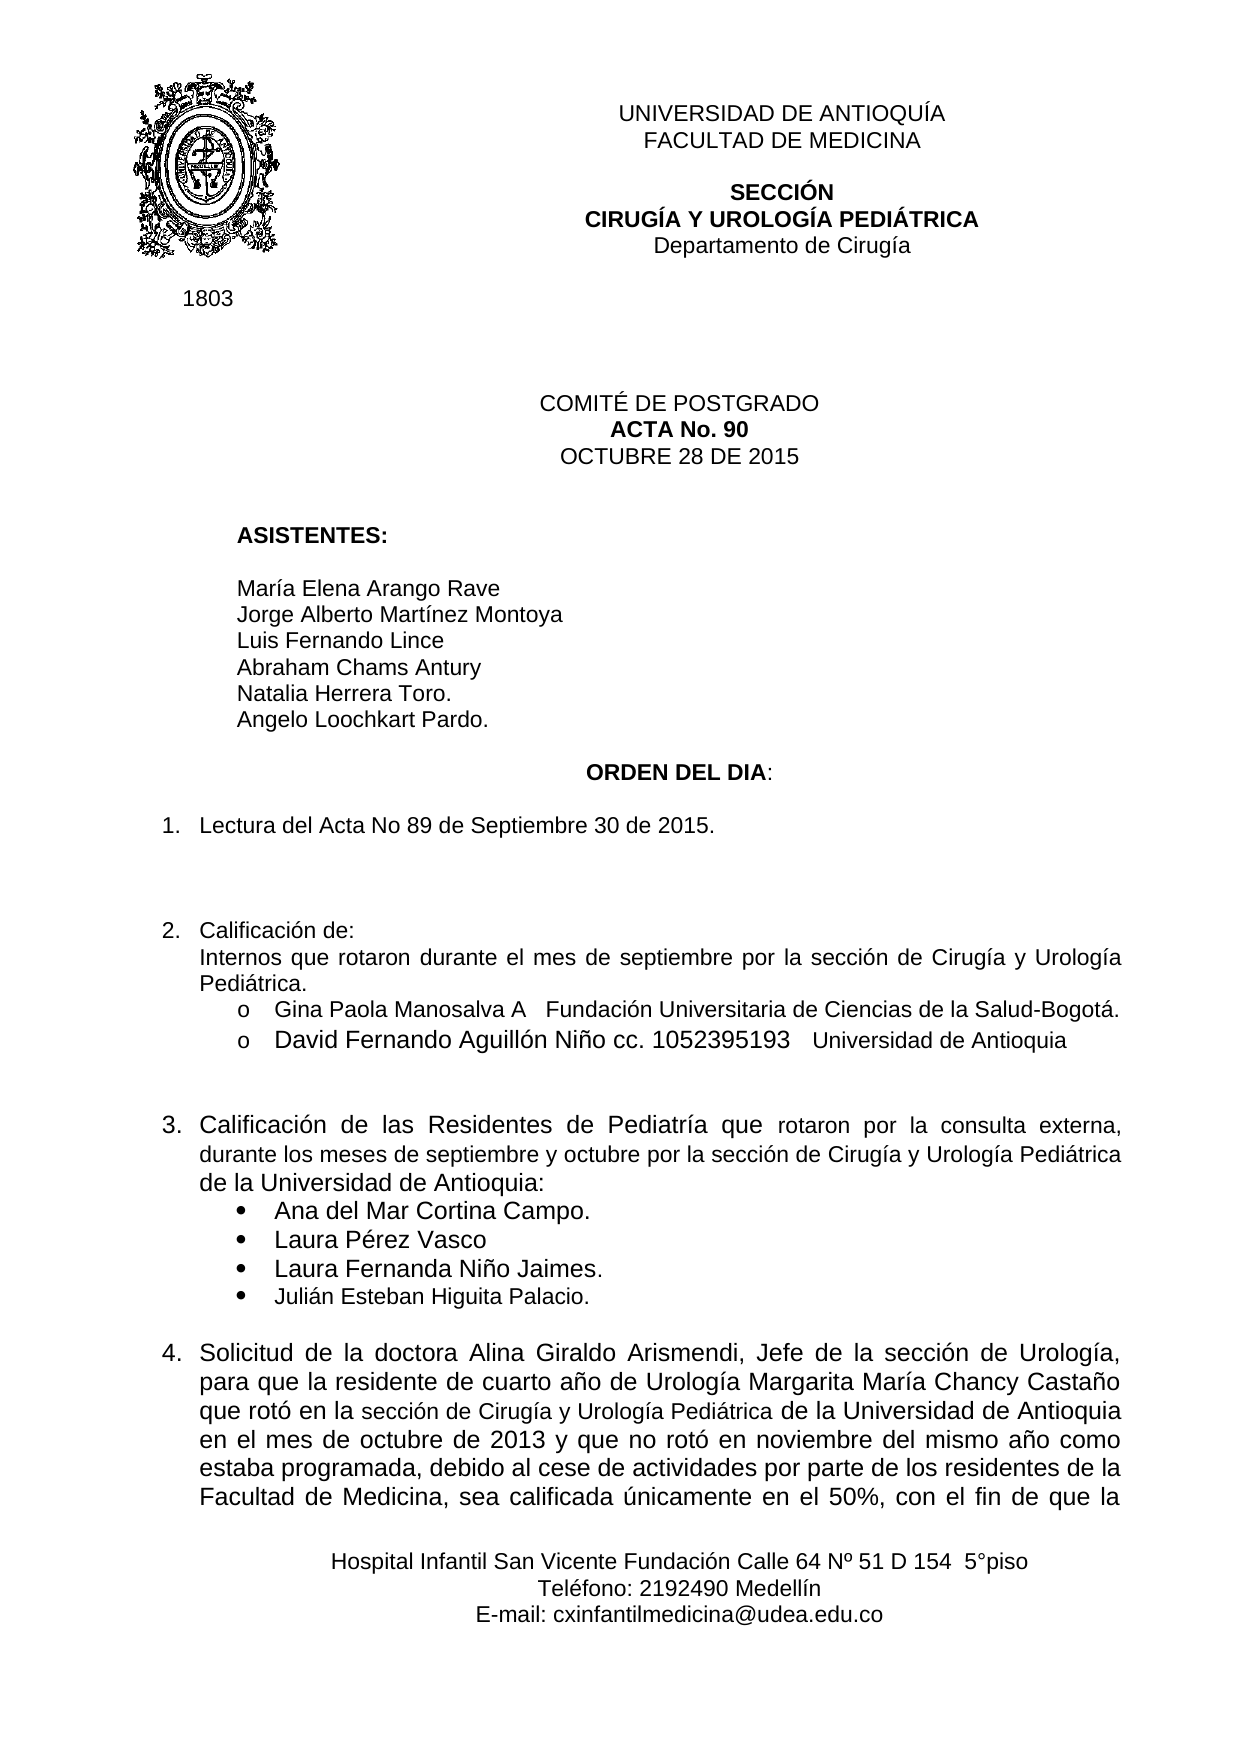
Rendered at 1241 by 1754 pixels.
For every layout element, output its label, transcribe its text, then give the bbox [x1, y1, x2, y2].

list Ana del Mar Cortina Campo. [237, 1196, 1122, 1225]
text ORDEN DEL DIA: [237, 759, 1122, 785]
text Jorge Alberto Martínez Montoya [237, 601, 1122, 627]
list Calificación de las Residentes de Pediatría que rotaron por la consulta externa, durante los meses de septiembre y octubre por la sección de Cirugía y Urología Pediátrica de la Universidad de Antioquia: [162, 1110, 1122, 1196]
list Julián Esteban Higuita Palacio. [237, 1283, 1122, 1310]
text OCTUBRE 28 DE 2015 [237, 443, 1122, 469]
list Laura Pérez Vasco [237, 1225, 1122, 1254]
text COMITÉ DE POSTGRADO [237, 390, 1122, 416]
text Abraham Chams Antury [237, 654, 1122, 680]
text ASISTENTES: [237, 522, 1122, 548]
list Internos que rotaron durante el mes de septiembre por la sección de Cirugía y Urología Pediátrica. [199, 943, 1122, 996]
text María Elena Arango Rave [237, 574, 1122, 601]
list Gina Paola Manosalva A Fundación Universitaria de Ciencias de la Salud-Bogotá. [237, 996, 1122, 1024]
list Calificación de: [162, 917, 1122, 943]
list David Fernando Aguillón Niño cc. 1052395193 Universidad de Antioquia [237, 1024, 1122, 1055]
text Natalia Herrera Toro. [237, 680, 1122, 706]
list Laura Fernanda Niño Jaimes. [237, 1254, 1122, 1283]
text Luis Fernando Lince [237, 627, 1122, 654]
text Angelo Loochkart Pardo. [237, 706, 1122, 733]
text ACTA No. 90 [237, 416, 1122, 443]
list Lectura del Acta No 89 de Septiembre 30 de 2015. [162, 812, 1122, 838]
picture [130, 74, 281, 260]
